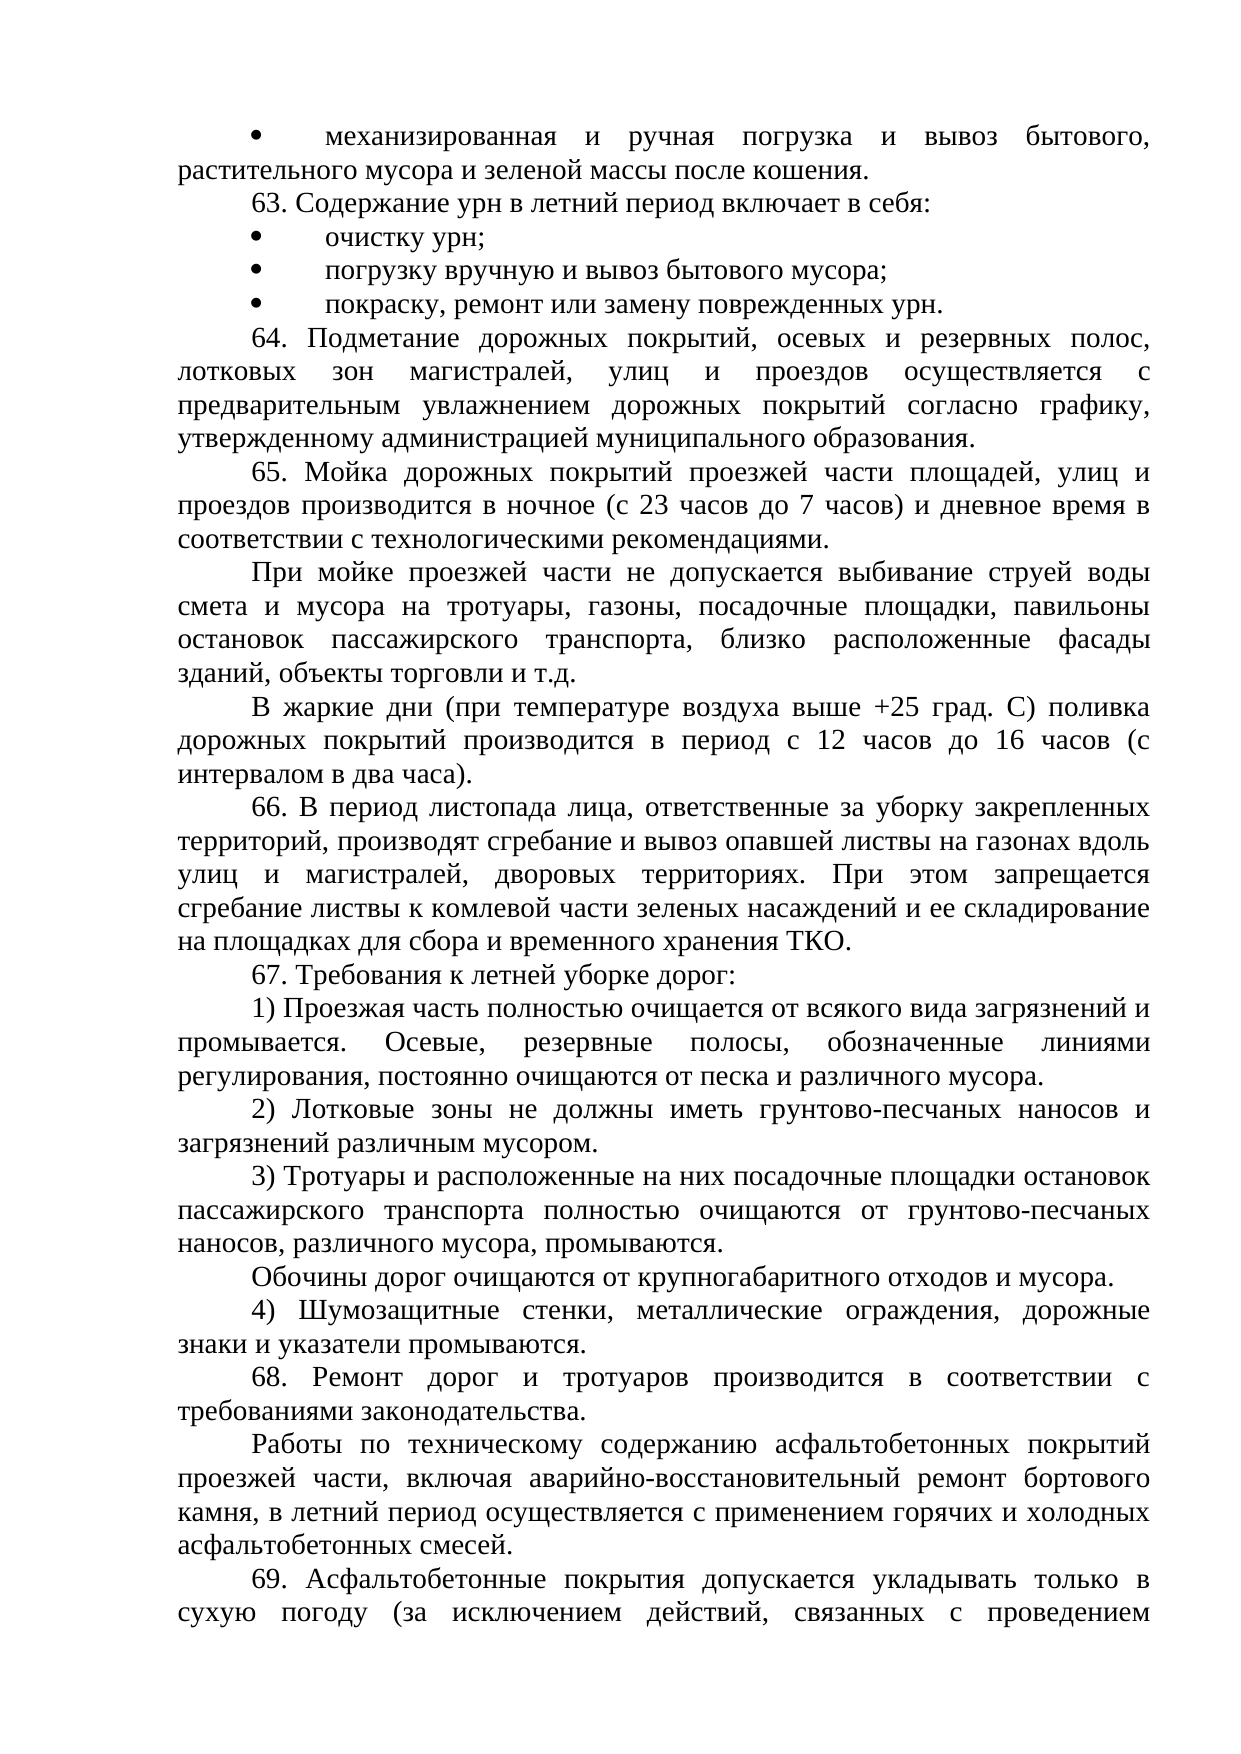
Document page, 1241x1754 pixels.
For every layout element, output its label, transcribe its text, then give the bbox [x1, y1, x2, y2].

text 68. Ремонт дорог и тротуаров производится в соответствии с требованиями законодательства. [177, 1359, 1152, 1427]
list очистку урн; [177, 219, 1152, 252]
text Обочины дорог очищаются от крупногабаритного отходов и мусора. [177, 1259, 1152, 1292]
text 63. Содержание урн в летний период включает в себя: [177, 185, 1152, 219]
text 66. В период листопада лица, ответственные за уборку закрепленных территорий, производят сгребание и вывоз опавшей листвы на газонах вдоль улиц и магистралей, дворовых территориях. При этом запрещается сгребание листвы к комлевой части зеленых насаждений и ее складирование на площадках для сбора и временного хранения ТКО. [177, 789, 1152, 957]
text 67. Требования к летней уборке дорог: [177, 957, 1152, 991]
text 4) Шумозащитные стенки, металлические ограждения, дорожные знаки и указатели промываются. [177, 1292, 1152, 1359]
text В жаркие дни (при температуре воздуха выше +25 град. C) поливка дорожных покрытий производится в период с 12 часов до 16 часов (с интервалом в два часа). [177, 689, 1152, 789]
text 64. Подметание дорожных покрытий, осевых и резервных полос, лотковых зон магистралей, улиц и проездов осуществляется с предварительным увлажнением дорожных покрытий согласно графику, утвержденному администрацией муниципального образования. [177, 320, 1152, 454]
text 2) Лотковые зоны не должны иметь грунтово-песчаных наносов и загрязнений различным мусором. [177, 1091, 1152, 1158]
text При мойке проезжей части не допускается выбивание струей воды смета и мусора на тротуары, газоны, посадочные площадки, павильоны остановок пассажирского транспорта, близко расположенные фасады зданий, объекты торговли и т.д. [177, 554, 1152, 689]
text 1) Проезжая часть полностью очищается от всякого вида загрязнений и промывается. Осевые, резервные полосы, обозначенные линиями регулирования, постоянно очищаются от песка и различного мусора. [177, 991, 1152, 1091]
text Работы по техническому содержанию асфальтобетонных покрытий проезжей части, включая аварийно-восстановительный ремонт бортового камня, в летний период осуществляется с применением горячих и холодных асфальтобетонных смесей. [177, 1427, 1152, 1561]
list механизированная и ручная погрузка и вывоз бытового, растительного мусора и зеленой массы после кошения. [177, 118, 1152, 185]
list погрузку вручную и вывоз бытового мусора; [177, 252, 1152, 286]
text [177, 1561, 1152, 1628]
text 65. Мойка дорожных покрытий проезжей части площадей, улиц и проездов производится в ночное (с 23 часов до 7 часов) и дневное время в соответствии с технологическими рекомендациями. [177, 454, 1152, 554]
list покраску, ремонт или замену поврежденных урн. [177, 286, 1152, 320]
text 3) Тротуары и расположенные на них посадочные площадки остановок пассажирского транспорта полностью очищаются от грунтово-песчаных наносов, различного мусора, промываются. [177, 1158, 1152, 1259]
